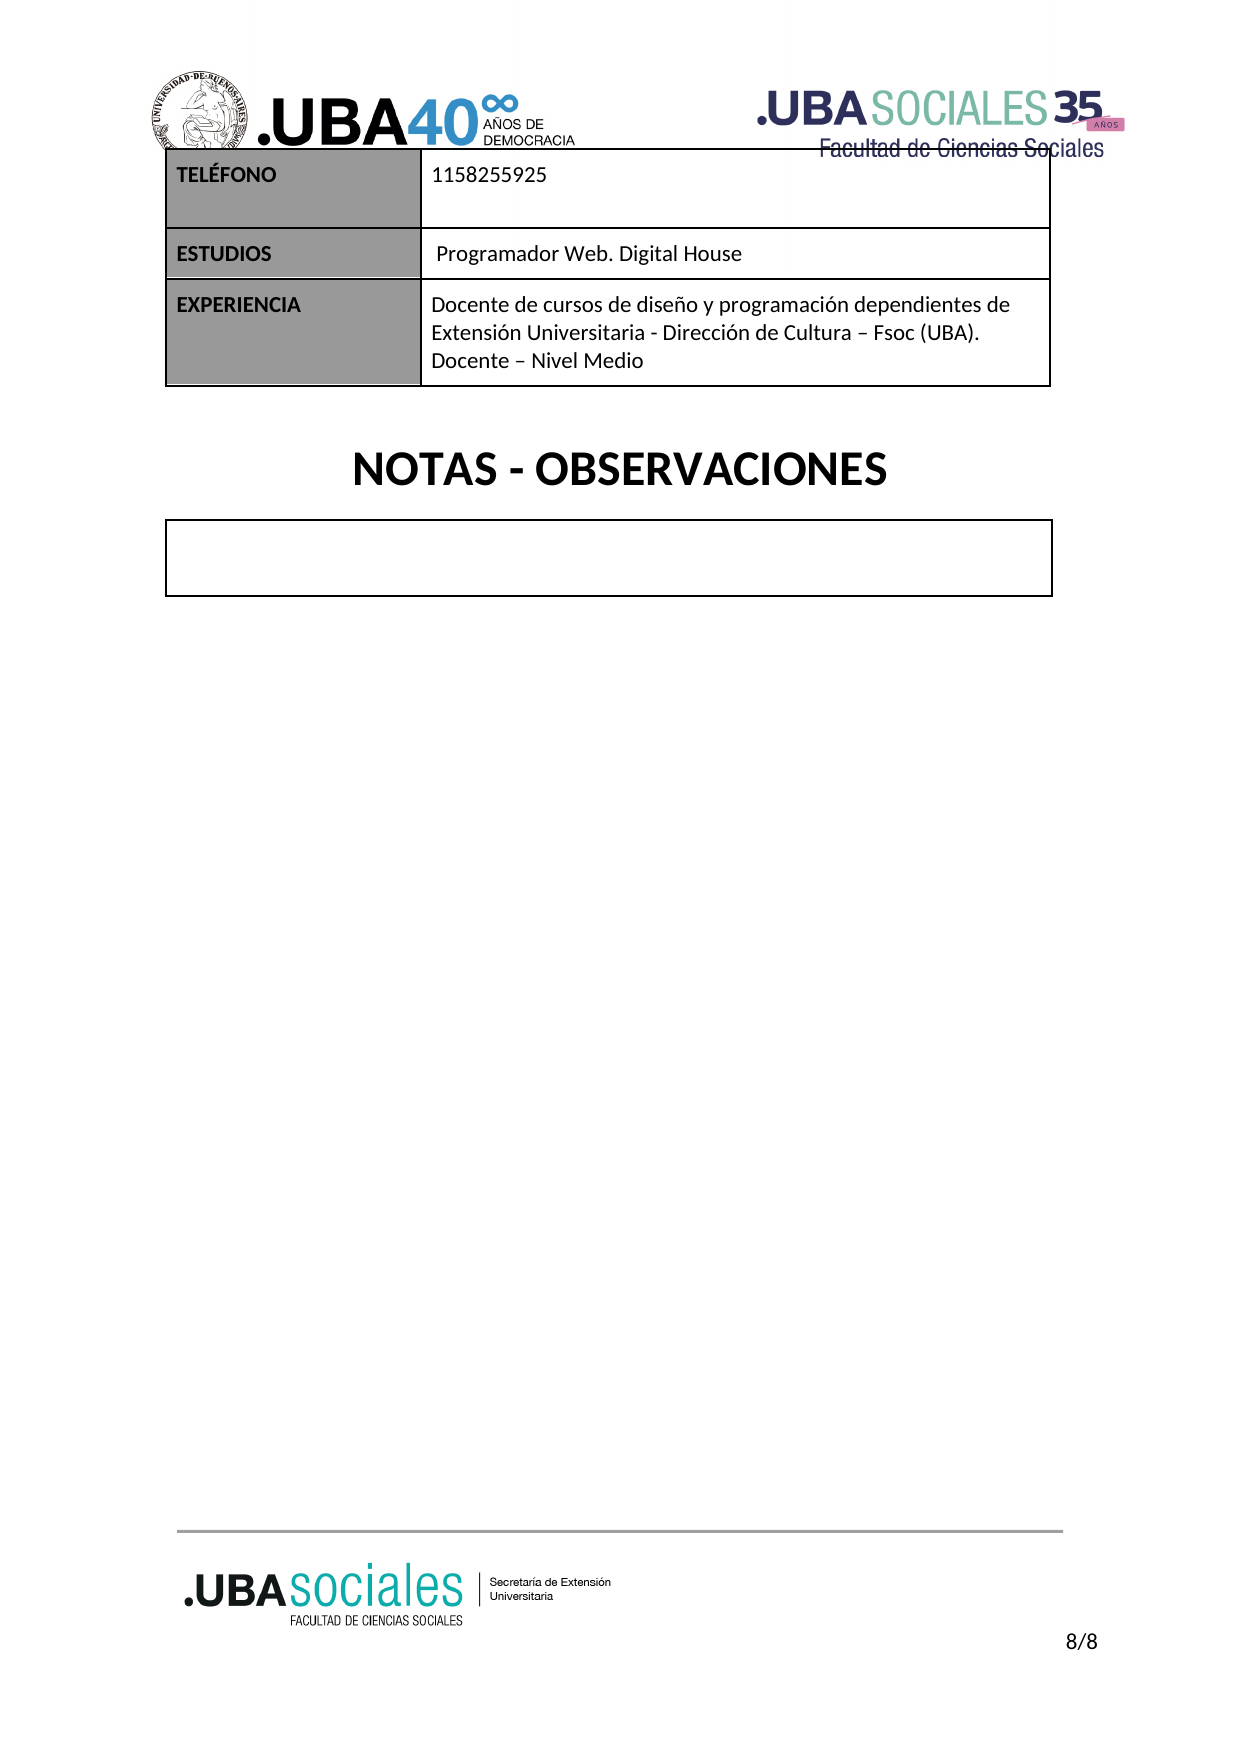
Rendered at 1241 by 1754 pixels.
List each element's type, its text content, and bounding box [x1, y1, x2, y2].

picture [177, 1557, 620, 1650]
table_cell TELÉFONO [167, 150, 420, 227]
text NOTAS - OBSERVACIONES [177, 437, 1063, 498]
table_cell Programador Web. Digital House [422, 229, 1049, 277]
picture [54, 0, 1219, 272]
table_cell ESTUDIOS [167, 229, 420, 277]
table_header [167, 521, 1051, 595]
table_cell EXPERIENCIA [167, 280, 420, 384]
table_cell Docente de cursos de diseño y programación dependientes de Extensión Universitaria - Dirección de Cultura – Fsoc (UBA). Docente – Nivel Medio [422, 280, 1049, 384]
table_cell 1158255925 [422, 150, 1049, 227]
